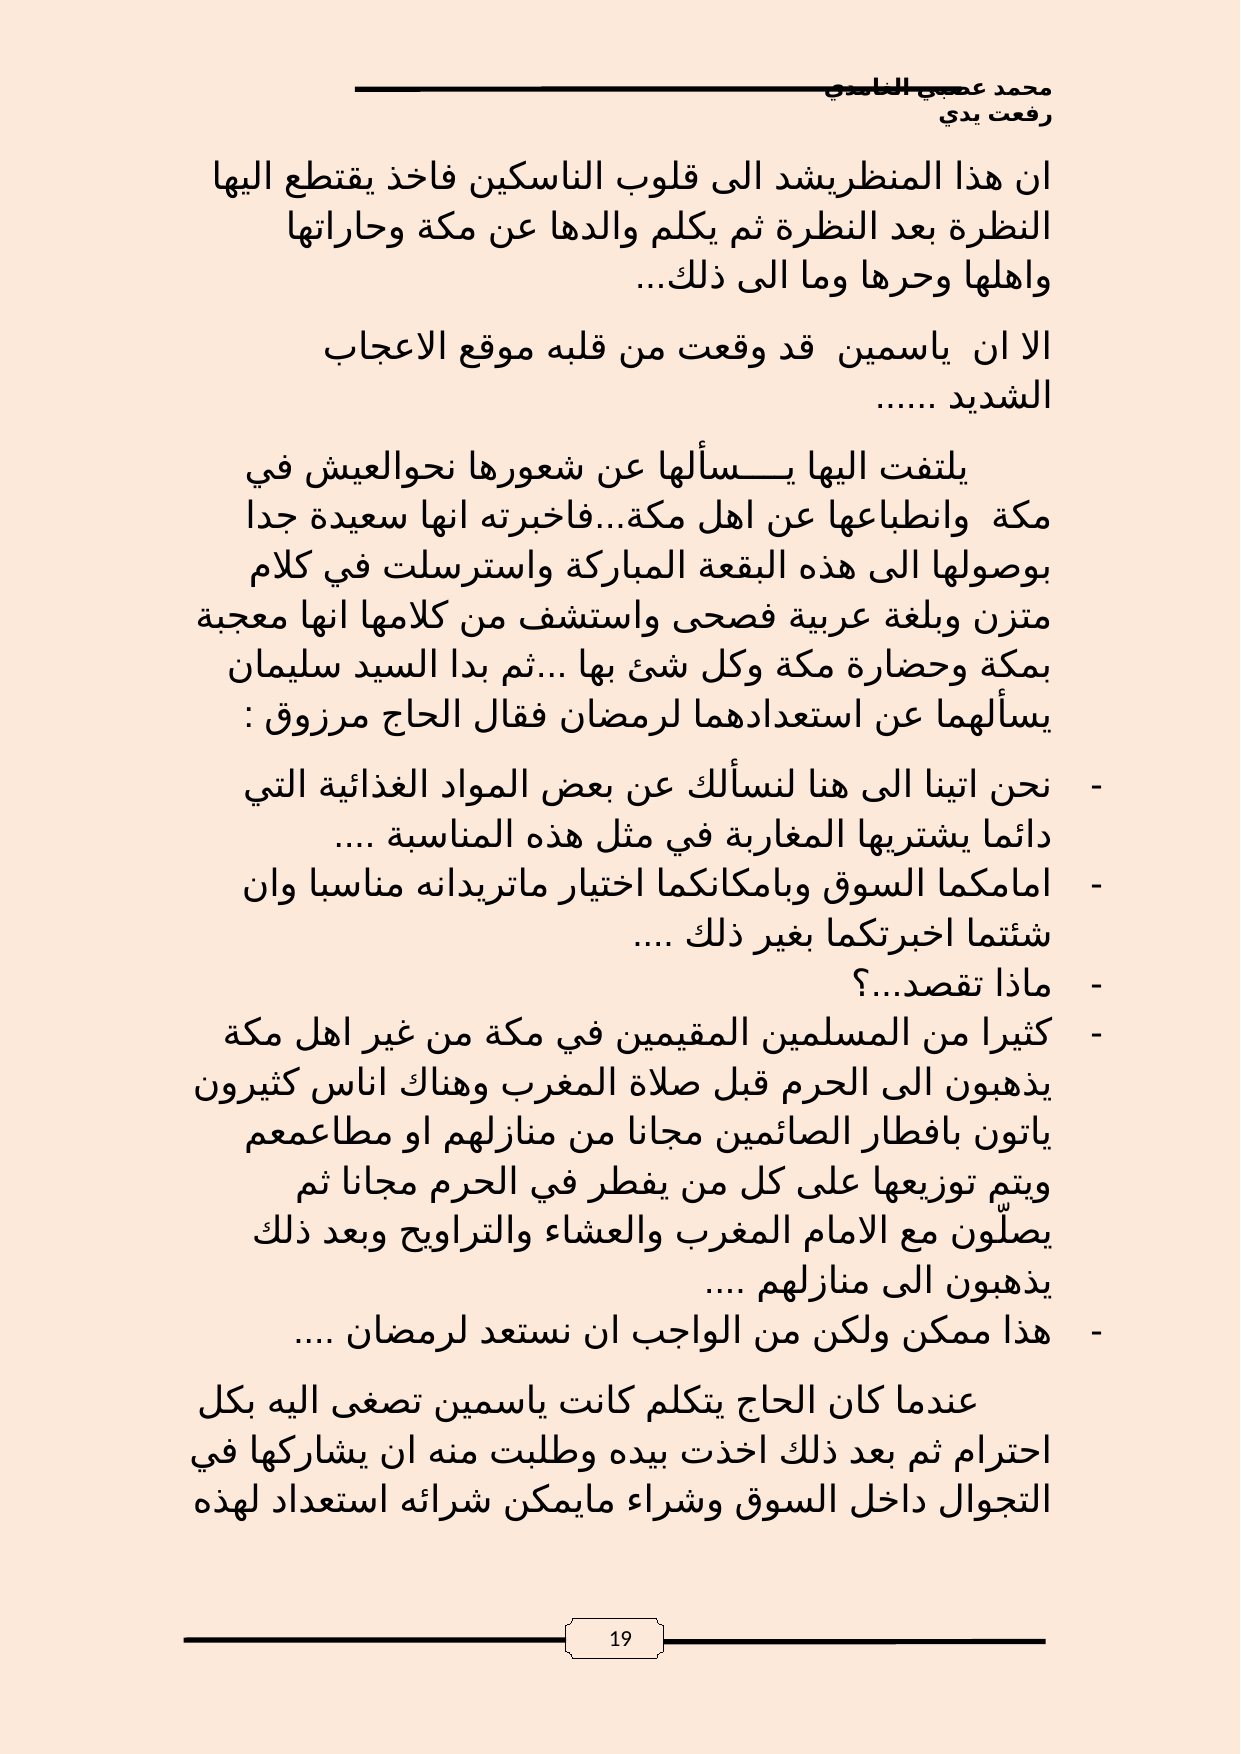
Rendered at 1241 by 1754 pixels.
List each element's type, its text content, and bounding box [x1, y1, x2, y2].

text يلتفت اليها يــــسألها عن شعورها نحوالعيش في مكة وانطباعها عن اهل مكة...فاخبرته انها سعيدة جدا بوصولها الى هذه البقعة المباركة واسترسلت في كلام متزن وبلغة عربية فصحى واستشف من كلامها انها معجبة بمكة وحضارة مكة وكل شئ بها ...ثم بدا السيد سليمان يسألهما عن استعدادهما لرمضان فقال الحاج مرزوق : [187, 444, 1053, 735]
list امامكما السوق وبامكانكما اختيار ماتريدانه مناسبا وان شئتما اخبرتكما بغير ذلك .... [187, 862, 1090, 954]
list كثيرا من المسلمين المقيمين في مكة من غير اهل مكة يذهبون الى الحرم قبل صلاة المغرب وهناك اناس كثيرون ياتون بافطار الصائمين مجانا من منازلهم او مطاعمعم ويتم توزيعها على كل من يفطر في الحرم مجانا ثم يصلّون مع الامام المغرب والعشاء والتراويح وبعد ذلك يذهبون الى منازلهم .... [187, 1010, 1090, 1301]
list هذا ممكن ولكن من الواجب ان نستعد لرمضان .... [187, 1308, 1090, 1351]
list ماذا تقصد...؟ [187, 961, 1090, 1004]
text الا ان ياسمين قد وقعت من قلبه موقع الاعجاب الشديد ...... [187, 324, 1053, 417]
list نحن اتينا الى هنا لنسألك عن بعض المواد الغذائية التي دائما يشتريها المغاربة في مثل هذه المناسبة .... [187, 762, 1090, 855]
text ان هذا المنظريشد الى قلوب الناسكين فاخذ يقتطع اليها النظرة بعد النظرة ثم يكلم والدها عن مكة وحاراتها واهلها وحرها وما الى ذلك... [187, 154, 1053, 297]
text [187, 1378, 1053, 1521]
